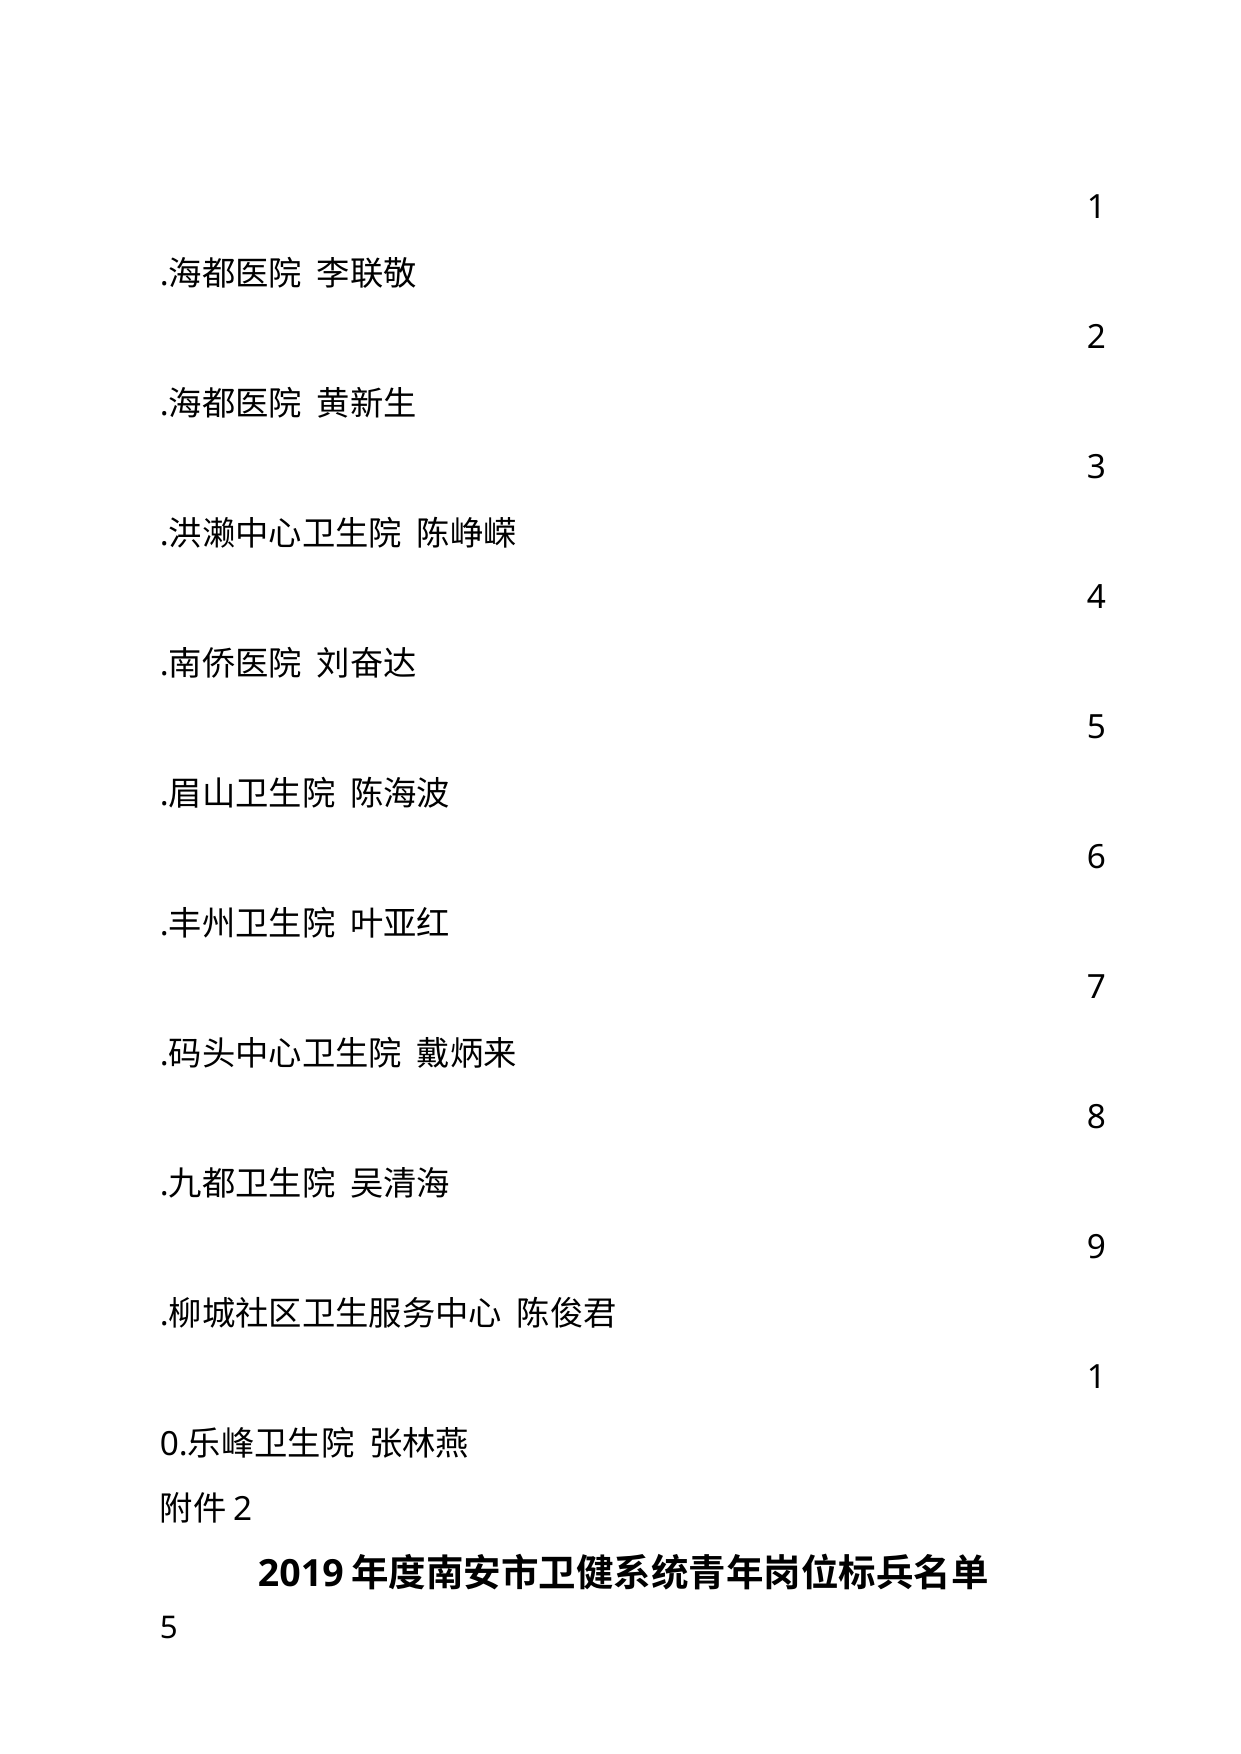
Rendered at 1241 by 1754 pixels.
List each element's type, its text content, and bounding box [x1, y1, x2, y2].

text 5.眉山卫生院 陈海波 [159, 693, 1087, 823]
text 3.洪濑中心卫生院 陈峥嵘 [159, 433, 1087, 563]
text 7.码头中心卫生院 戴炳来 [159, 953, 1087, 1083]
text 10.乐峰卫生院 张林燕 [159, 1343, 1087, 1473]
text 1.海都医院 李联敬 [159, 173, 1087, 303]
text 6.丰州卫生院 叶亚红 [159, 823, 1087, 953]
text 8.九都卫生院 吴清海 [159, 1083, 1087, 1213]
text 4.南侨医院 刘奋达 [159, 563, 1087, 693]
text 2019年度南安市卫健系统青年岗位标兵名单 [159, 1538, 1087, 1603]
text 2.海都医院 黄新生 [159, 303, 1087, 433]
text 附件2 [159, 1473, 1087, 1538]
text 9.柳城社区卫生服务中心 陈俊君 [159, 1213, 1087, 1343]
